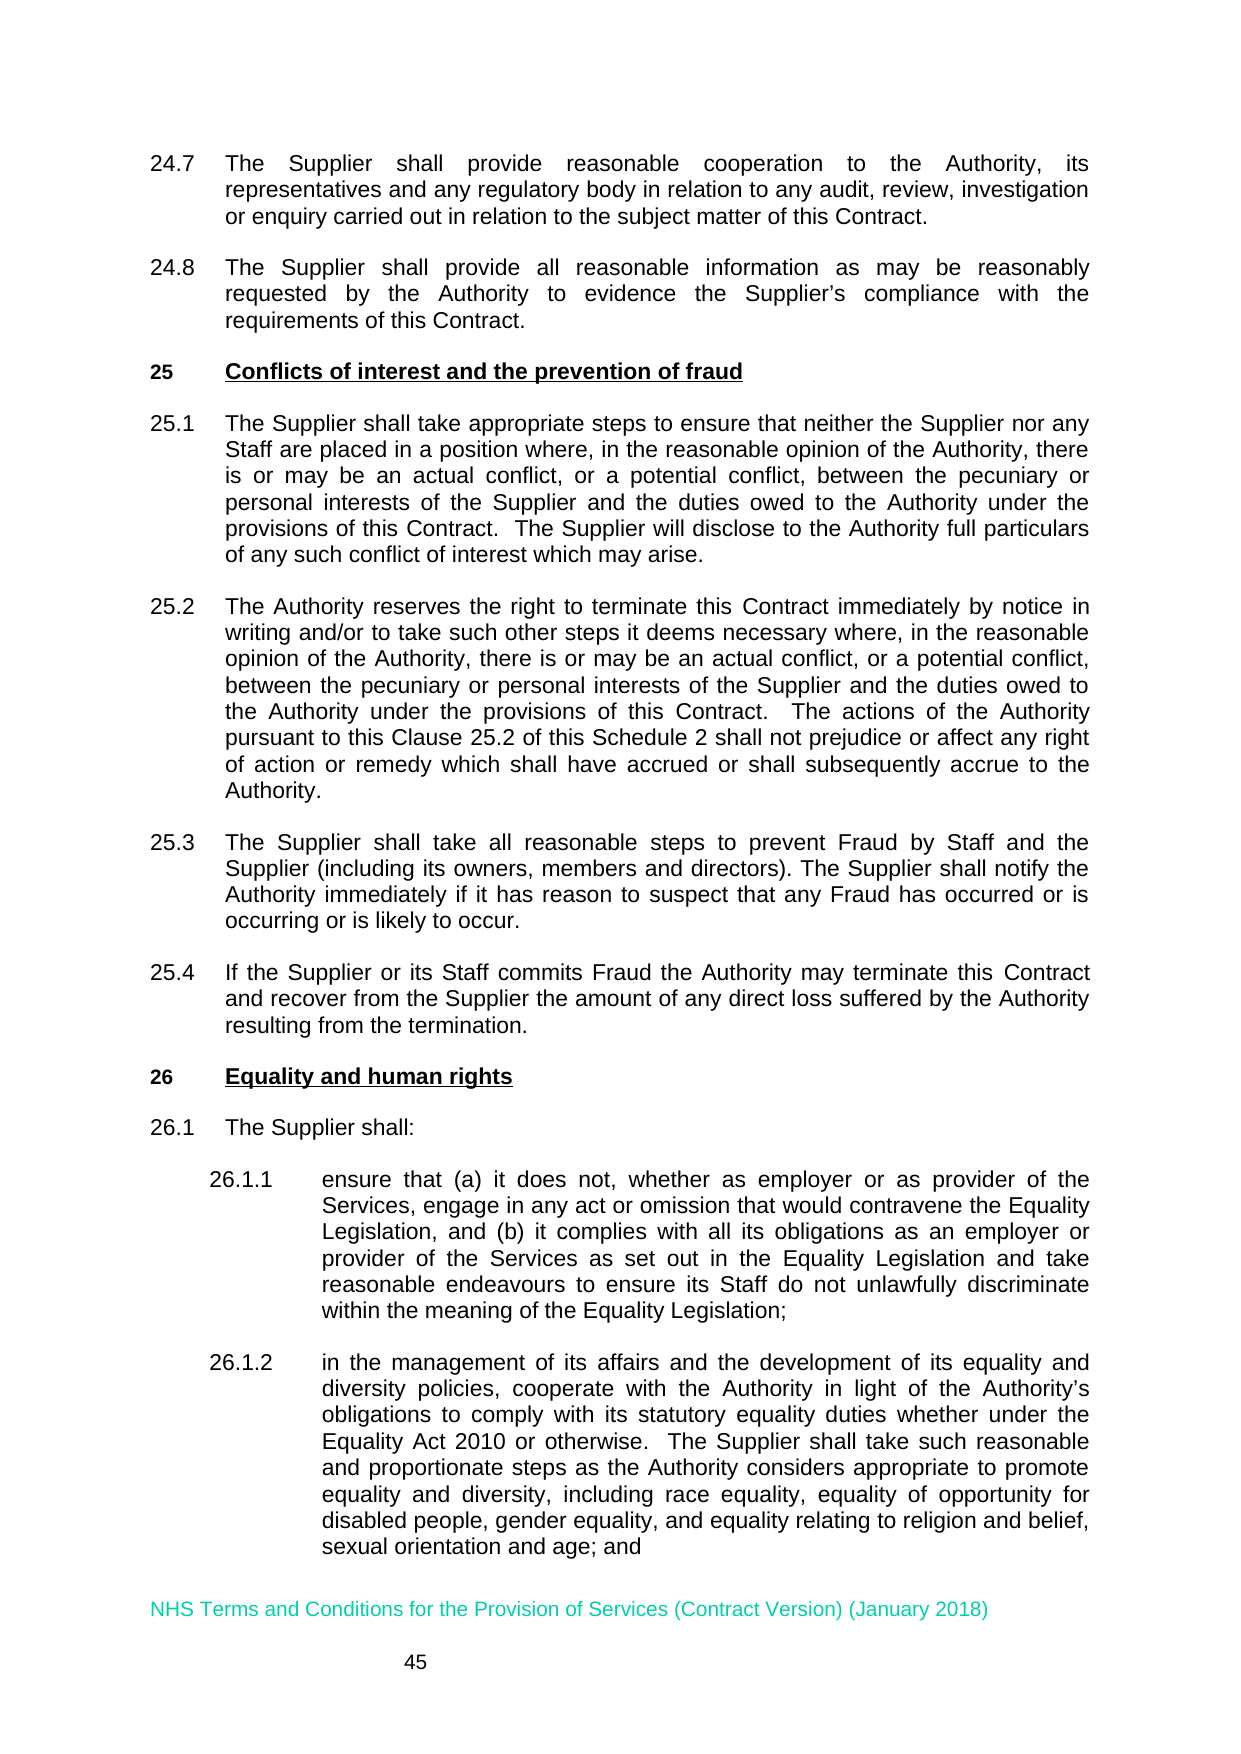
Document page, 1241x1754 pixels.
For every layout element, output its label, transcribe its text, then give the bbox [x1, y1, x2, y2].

subtitle The Supplier shall take all reasonable steps to prevent Fraud by Staff and the Supplier (including its owners, members and directors). The Supplier shall notify the Authority immediately if it has reason to suspect that any Fraud has occurred or is occurring or is likely to occur. [150, 828, 1090, 934]
subtitle The Supplier shall: [150, 1114, 1090, 1141]
subtitle Equality and human rights [150, 1063, 1090, 1089]
subtitle The Supplier shall take appropriate steps to ensure that neither the Supplier nor any Staff are placed in a position where, in the reasonable opinion of the Authority, there is or may be an actual conflict, or a potential conflict, between the pecuniary or personal interests of the Supplier and the duties owed to the Authority under the provisions of this Contract. The Supplier will disclose to the Authority full particulars of any such conflict of interest which may arise. [150, 409, 1090, 568]
subtitle The Authority reserves the right to terminate this Contract immediately by notice in writing and/or to take such other steps it deems necessary where, in the reasonable opinion of the Authority, there is or may be an actual conflict, or a potential conflict, between the pecuniary or personal interests of the Supplier and the duties owed to the Authority under the provisions of this Contract. The actions of the Authority pursuant to this Clause 25.2 of this Schedule 2 shall not prejudice or affect any right of action or remedy which shall have accrued or shall subsequently accrue to the Authority. [150, 593, 1090, 803]
subtitle The Supplier shall provide reasonable cooperation to the Authority, its representatives and any regulatory body in relation to any audit, review, investigation or enquiry carried out in relation to the subject matter of this Contract. [150, 150, 1090, 229]
subtitle Conflicts of interest and the prevention of fraud [150, 358, 1090, 384]
subtitle If the Supplier or its Staff commits Fraud the Authority may terminate this Contract and recover from the Supplier the amount of any direct loss suffered by the Authority resulting from the termination. [150, 959, 1090, 1038]
subtitle ensure that (a) it does not, whether as employer or as provider of the Services, engage in any act or omission that would contravene the Equality Legislation, and (b) it complies with all its obligations as an employer or provider of the Services as set out in the Equality Legislation and take reasonable endeavours to ensure its Staff do not unlawfully discriminate within the meaning of the Equality Legislation; [209, 1166, 1090, 1324]
subtitle in the management of its affairs and the development of its equality and diversity policies, cooperate with the Authority in light of the Authority’s obligations to comply with its statutory equality duties whether under the Equality Act 2010 or otherwise. The Supplier shall take such reasonable and proportionate steps as the Authority considers appropriate to promote equality and diversity, including race equality, equality of opportunity for disabled people, gender equality, and equality relating to religion and belief, sexual orientation and age; and [209, 1349, 1090, 1559]
subtitle The Supplier shall provide all reasonable information as may be reasonably requested by the Authority to evidence the Supplier’s compliance with the requirements of this Contract. [150, 254, 1090, 333]
